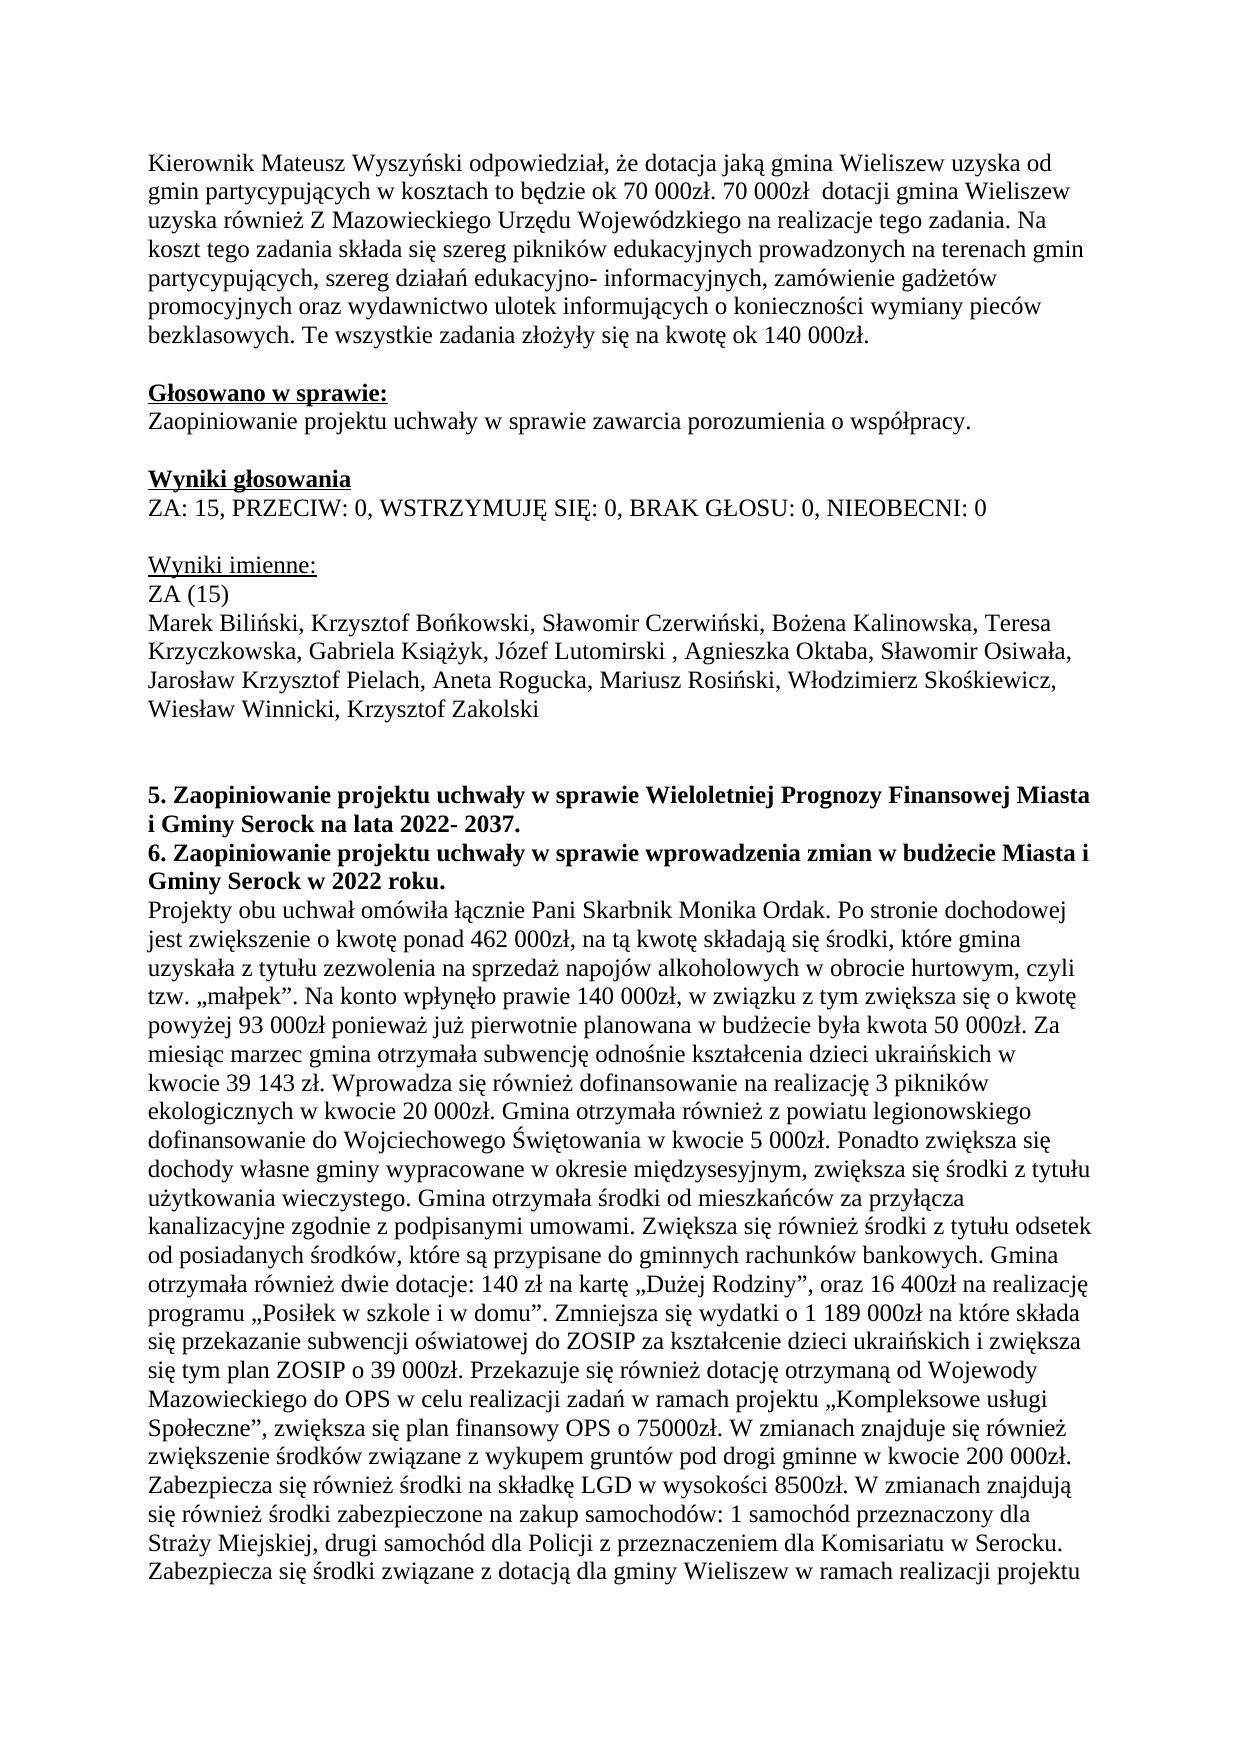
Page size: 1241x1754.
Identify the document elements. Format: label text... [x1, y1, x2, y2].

text Kierownik Mateusz Wyszyński odpowiedział, że dotacja jaką gmina Wieliszew uzyska od gmin partycypujących w kosztach to będzie ok 70 000zł. 70 000zł dotacji gmina Wieliszew uzyska również Z Mazowieckiego Urzędu Wojewódzkiego na realizacje tego zadania. Na koszt tego zadania składa się szereg pikników edukacyjnych prowadzonych na terenach gmin partycypujących, szereg działań edukacyjno- informacyjnych, zamówienie gadżetów promocyjnych oraz wydawnictwo ulotek informujących o konieczności wymiany pieców bezklasowych. Te wszystkie zadania złożyły się na kwotę ok 140 000zł. [148, 148, 1093, 349]
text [148, 349, 1093, 1585]
